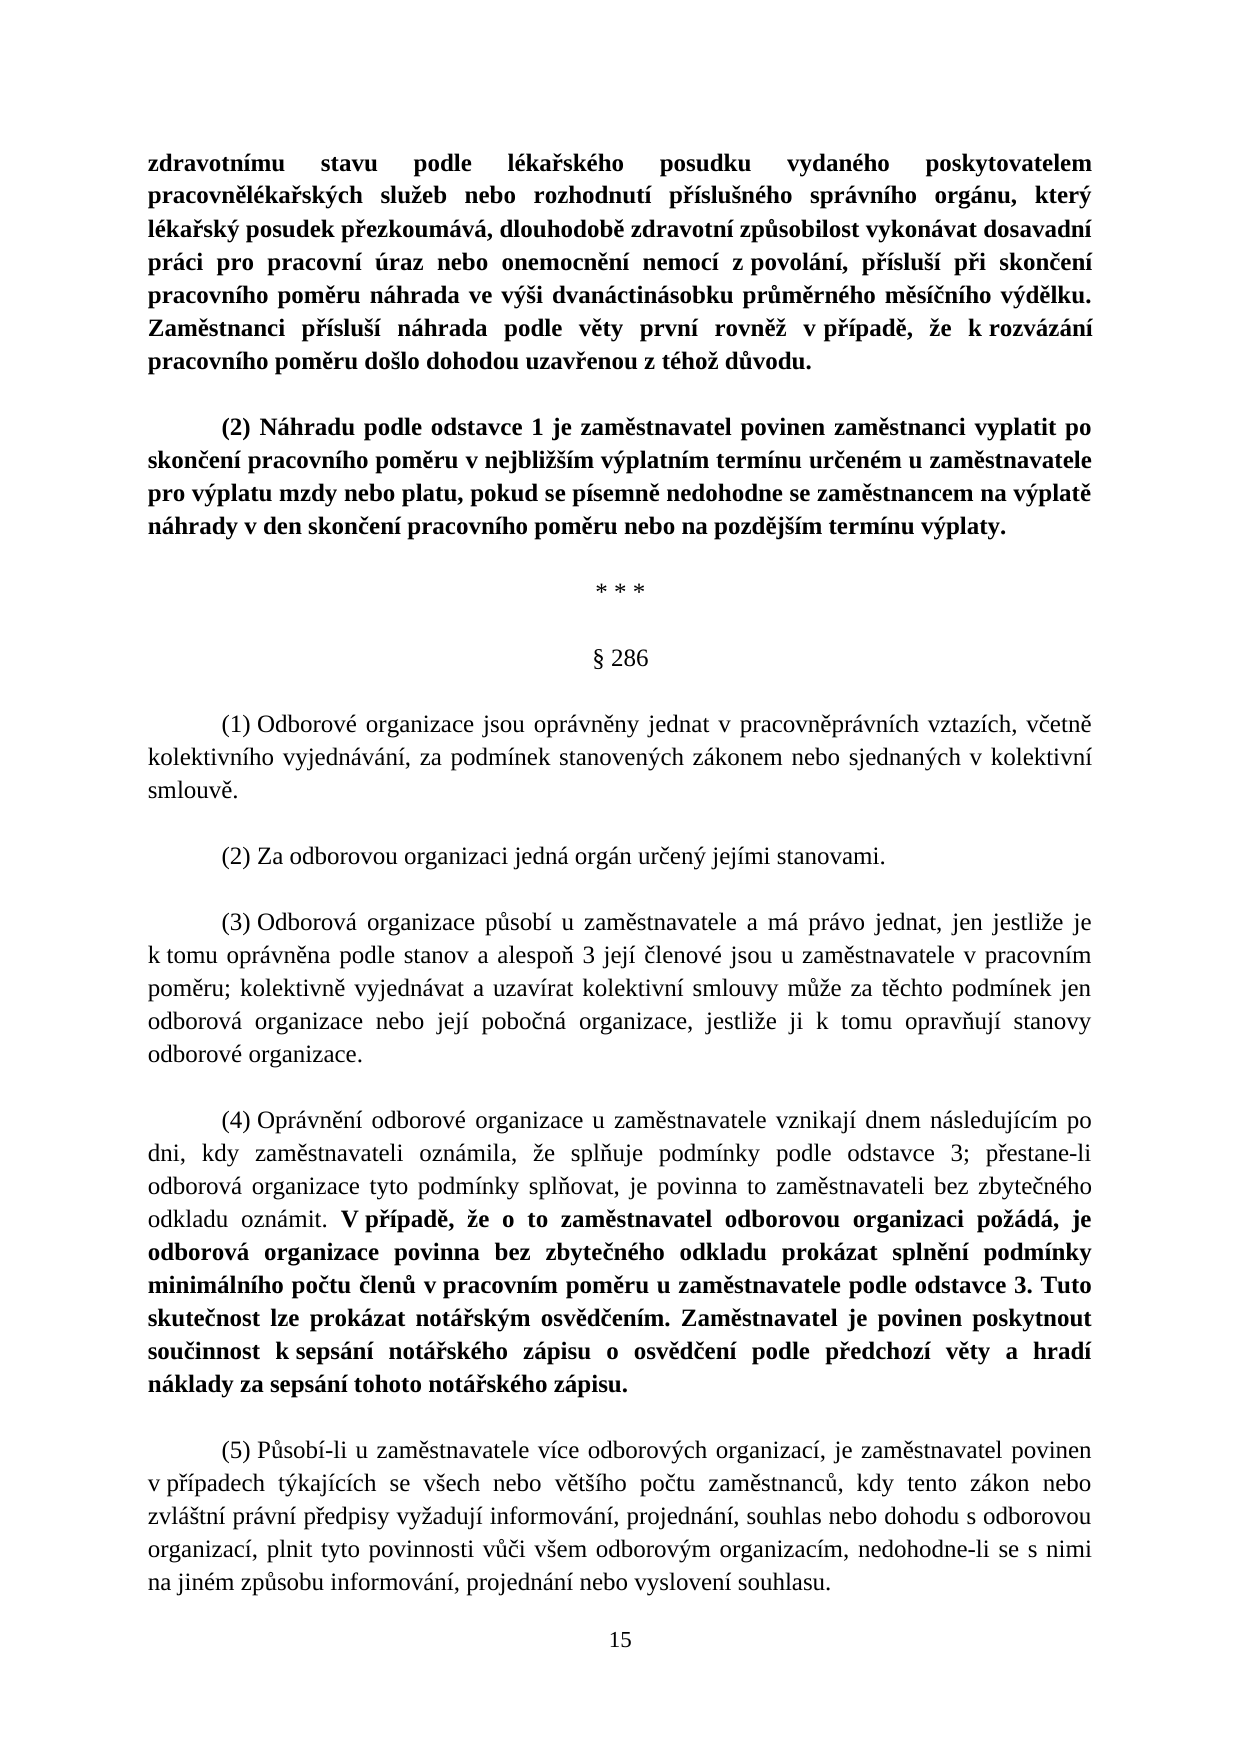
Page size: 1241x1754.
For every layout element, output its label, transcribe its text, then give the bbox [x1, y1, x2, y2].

text (2) Za odborovou organizaci jedná orgán určený jejími stanovami. [148, 841, 1093, 870]
text (1) Odborové organizace jsou oprávněny jednat v pracovněprávních vztazích, včetně kolektivního vyjednávání, za podmínek stanovených zákonem nebo sjednaných v kolektivní smlouvě. [148, 709, 1093, 804]
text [148, 148, 1093, 374]
text * * * [148, 577, 1093, 606]
text § 286 [148, 643, 1093, 672]
text (4) Oprávnění odborové organizace u zaměstnavatele vznikají dnem následujícím po dni, kdy zaměstnavateli oznámila, že splňuje podmínky podle odstavce 3; přestane-li odborová organizace tyto podmínky splňovat, je povinna to zaměstnavateli bez zbytečného odkladu oznámit. V případě, že o to zaměstnavatel odborovou organizaci požádá, je odborová organizace povinna bez zbytečného odkladu prokázat splnění podmínky minimálního počtu členů v pracovním poměru u zaměstnavatele podle odstavce 3. Tuto skutečnost lze prokázat notářským osvědčením. Zaměstnavatel je povinen poskytnout součinnost k sepsání notářského zápisu o osvědčení podle předchozí věty a hradí náklady za sepsání tohoto notářského zápisu. [148, 1105, 1093, 1398]
text (3) Odborová organizace působí u zaměstnavatele a má právo jednat, jen jestliže je k tomu oprávněna podle stanov a alespoň 3 její členové jsou u zaměstnavatele v pracovním poměru; kolektivně vyjednávat a uzavírat kolektivní smlouvy může za těchto podmínek jen odborová organizace nebo její pobočná organizace, jestliže ji k tomu opravňují stanovy odborové organizace. [148, 907, 1093, 1068]
text (5) Působí-li u zaměstnavatele více odborových organizací, je zaměstnavatel povinen v případech týkajících se všech nebo většího počtu zaměstnanců, kdy tento zákon nebo zvláštní právní předpisy vyžadují informování, projednání, souhlas nebo dohodu s odborovou organizací, plnit tyto povinnosti vůči všem odborovým organizacím, nedohodne-li se s nimi na jiném způsobu informování, projednání nebo vyslovení souhlasu. [148, 1435, 1093, 1596]
text (2) Náhradu podle odstavce 1 je zaměstnavatel povinen zaměstnanci vyplatit po skončení pracovního poměru v nejbližším výplatním termínu určeném u zaměstnavatele pro výplatu mzdy nebo platu, pokud se písemně nedohodne se zaměstnancem na výplatě náhrady v den skončení pracovního poměru nebo na pozdějším termínu výplaty. [148, 412, 1093, 539]
